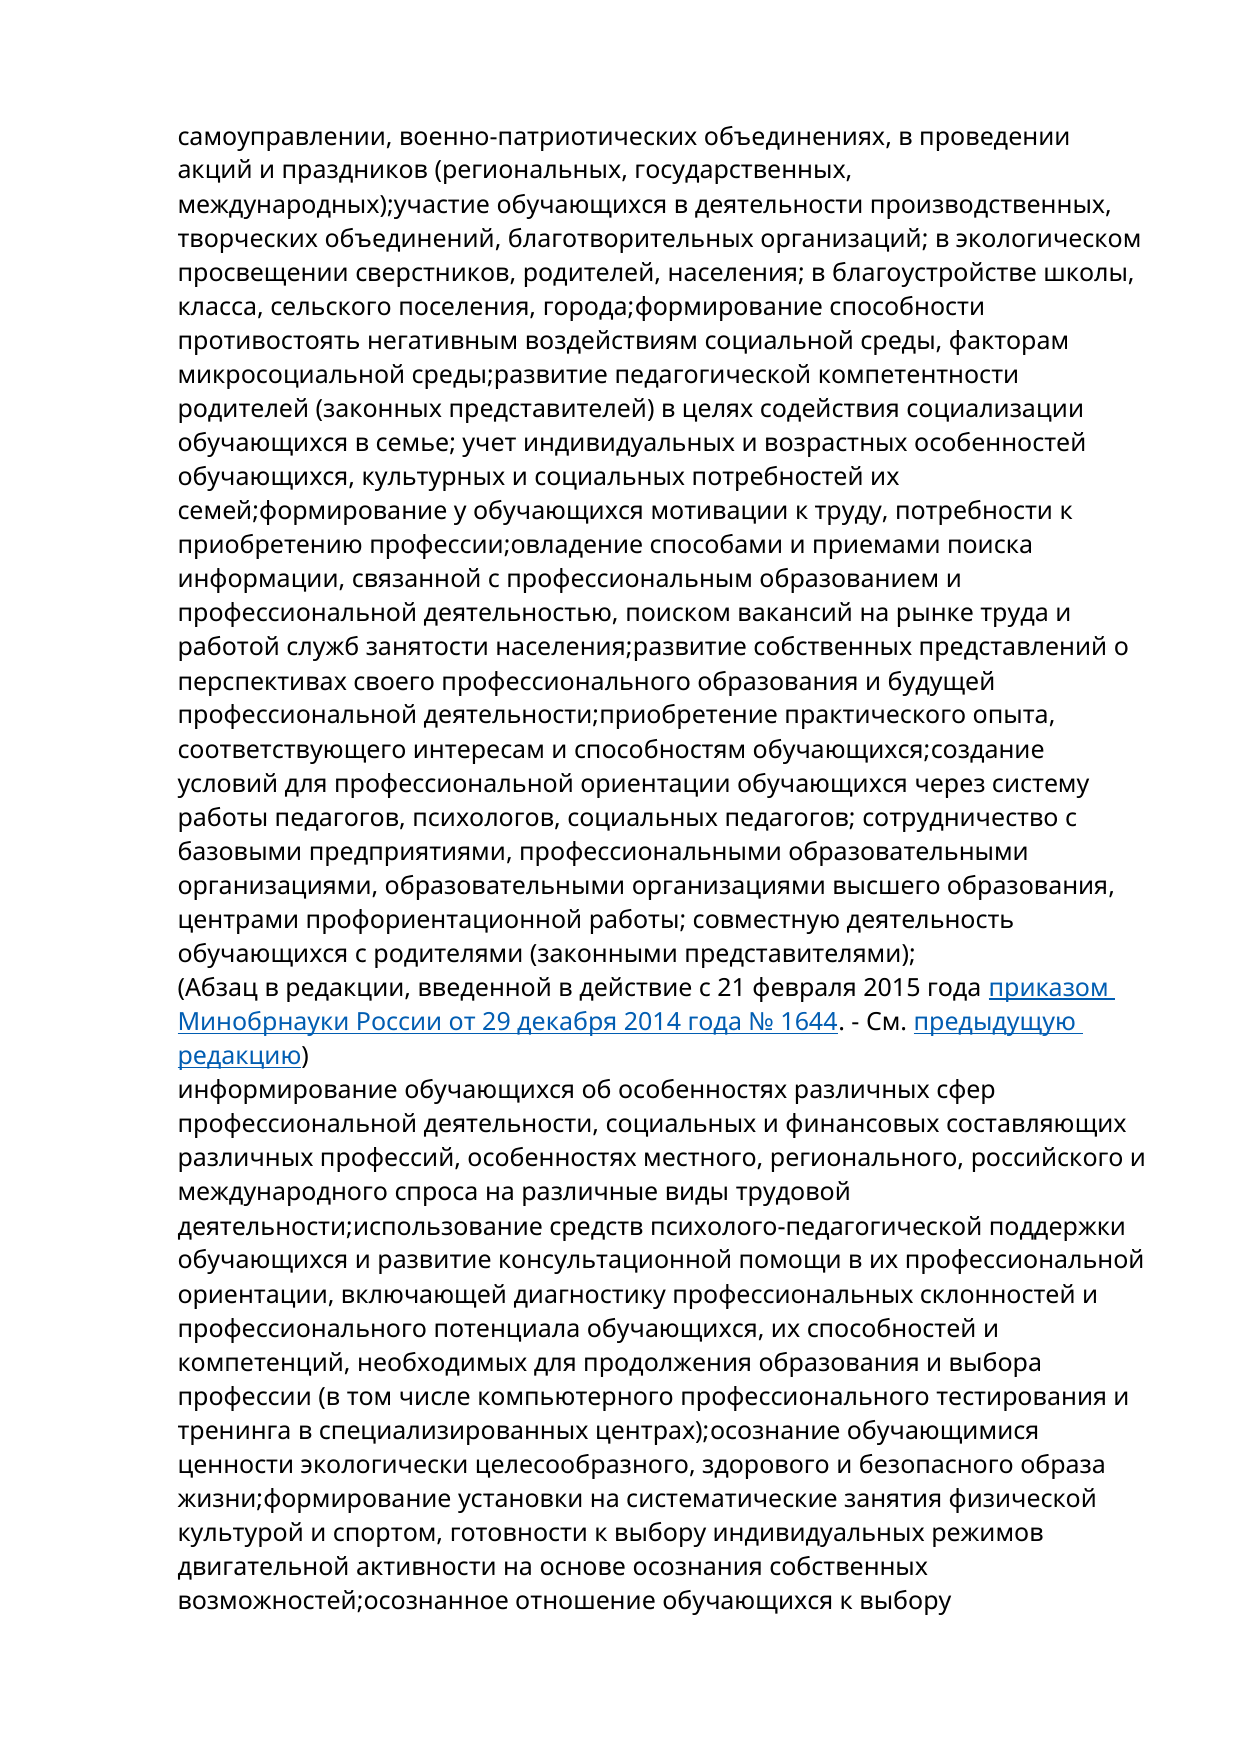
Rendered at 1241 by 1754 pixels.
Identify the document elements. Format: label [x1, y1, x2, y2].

text [177, 118, 1152, 1072]
text [177, 1072, 1152, 1617]
